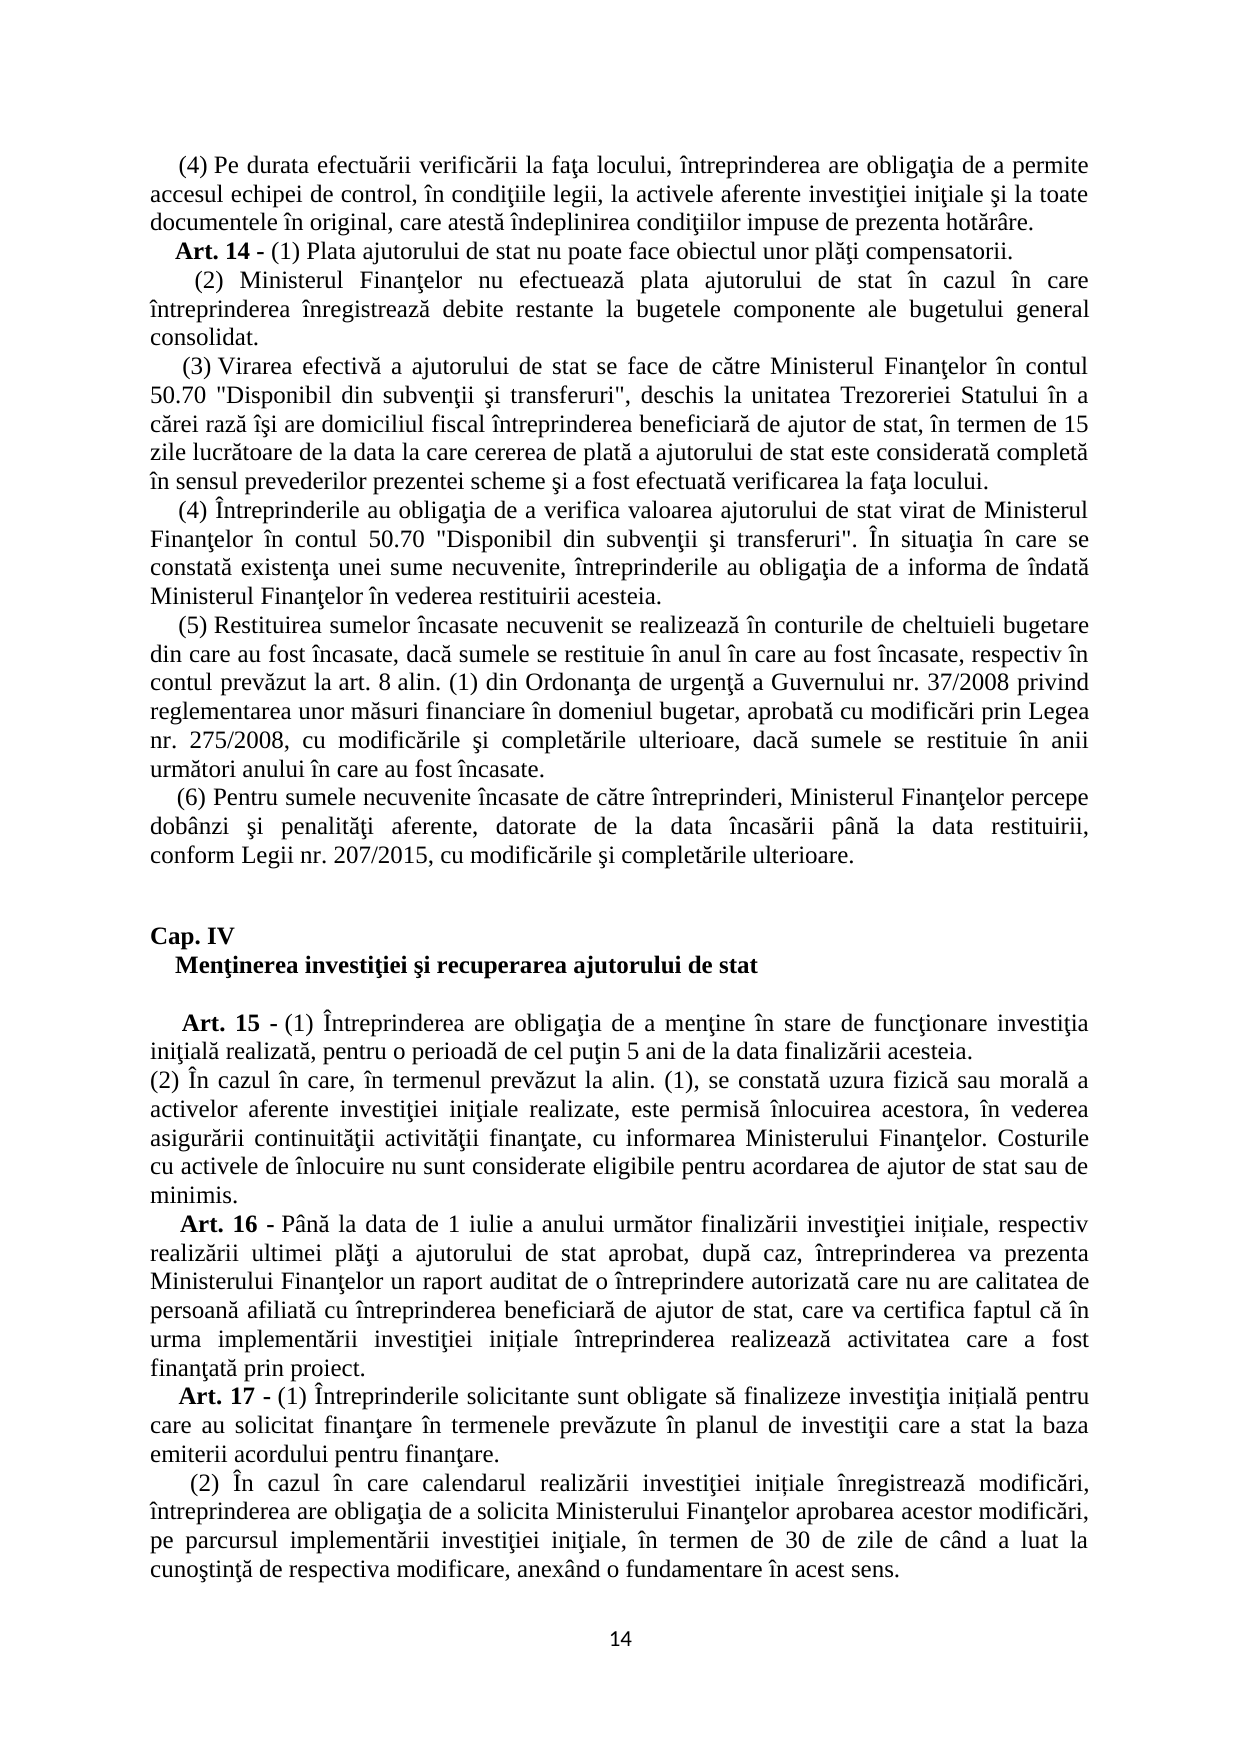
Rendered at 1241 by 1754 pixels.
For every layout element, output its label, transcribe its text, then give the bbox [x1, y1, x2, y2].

text Cap. IV [150, 921, 1090, 950]
text Menţinerea investiţiei şi recuperarea ajutorului de stat [150, 950, 1090, 979]
text (4) Pe durata efectuării verificării la faţa locului, întreprinderea are obligaţia de a permite accesul echipei de control, în condiţiile legii, la activele aferente investiţiei iniţiale şi la toate documentele în original, care atestă îndeplinirea condiţiilor impuse de prezenta hotărâre. [150, 150, 1090, 236]
text (2) În cazul în care, în termenul prevăzut la alin. (1), se constată uzura fizică sau morală a activelor aferente investiţiei iniţiale realizate, este permisă înlocuirea acestora, în vederea asigurării continuităţii activităţii finanţate, cu informarea Ministerului Finanţelor. Costurile cu activele de înlocuire nu sunt considerate eligibile pentru acordarea de ajutor de stat sau de minimis. [150, 1065, 1090, 1209]
text Art. 16 - Până la data de 1 iulie a anului următor finalizării investiţiei inițiale, respectiv realizării ultimei plăţi a ajutorului de stat aprobat, după caz, întreprinderea va prezenta Ministerului Finanţelor un raport auditat de o întreprindere autorizată care nu are calitatea de persoană afiliată cu întreprinderea beneficiară de ajutor de stat, care va certifica faptul că în urma implementării investiţiei inițiale întreprinderea realizează activitatea care a fost finanţată prin proiect. [150, 1209, 1090, 1381]
text (6) Pentru sumele necuvenite încasate de către întreprinderi, Ministerul Finanţelor percepe dobânzi şi penalităţi aferente, datorate de la data încasării până la data restituirii, conform Legii nr. 207/2015, cu modificările şi completările ulterioare. [150, 782, 1090, 869]
text (2) În cazul în care calendarul realizării investiţiei inițiale înregistrează modificări, întreprinderea are obligaţia de a solicita Ministerului Finanţelor aprobarea acestor modificări, pe parcursul implementării investiţiei iniţiale, în termen de 30 de zile de când a luat la cunoştinţă de respectiva modificare, anexând o fundamentare în acest sens. [150, 1468, 1090, 1583]
text Art. 14 - (1) Plata ajutorului de stat nu poate face obiectul unor plăţi compensatorii. [150, 236, 1090, 265]
text (3) Virarea efectivă a ajutorului de stat se face de către Ministerul Finanţelor în contul 50.70 "Disponibil din subvenţii şi transferuri", deschis la unitatea Trezoreriei Statului în a cărei rază îşi are domiciliul fiscal întreprinderea beneficiară de ajutor de stat, în termen de 15 zile lucrătoare de la data la care cererea de plată a ajutorului de stat este considerată completă în sensul prevederilor prezentei scheme şi a fost efectuată verificarea la faţa locului. [150, 351, 1090, 495]
text (2) Ministerul Finanţelor nu efectuează plata ajutorului de stat în cazul în care întreprinderea înregistrează debite restante la bugetele componente ale bugetului general consolidat. [150, 265, 1090, 351]
text (4) Întreprinderile au obligaţia de a verifica valoarea ajutorului de stat virat de Ministerul Finanţelor în contul 50.70 "Disponibil din subvenţii şi transferuri". În situaţia în care se constată existenţa unei sume necuvenite, întreprinderile au obligaţia de a informa de îndată Ministerul Finanţelor în vederea restituirii acesteia. [150, 495, 1090, 610]
text Art. 17 - (1) Întreprinderile solicitante sunt obligate să finalizeze investiţia inițială pentru care au solicitat finanţare în termenele prevăzute în planul de investiţii care a stat la baza emiterii acordului pentru finanţare. [150, 1381, 1090, 1468]
text Art. 15 - (1) Întreprinderea are obligaţia de a menţine în stare de funcţionare investiţia iniţială realizată, pentru o perioadă de cel puţin 5 ani de la data finalizării acesteia. [150, 979, 1090, 1065]
text (5) Restituirea sumelor încasate necuvenit se realizează în conturile de cheltuieli bugetare din care au fost încasate, dacă sumele se restituie în anul în care au fost încasate, respectiv în contul prevăzut la art. 8 alin. (1) din Ordonanţa de urgenţă a Guvernului nr. 37/2008 privind reglementarea unor măsuri financiare în domeniul bugetar, aprobată cu modificări prin Legea nr. 275/2008, cu modificările şi completările ulterioare, dacă sumele se restituie în anii următori anului în care au fost încasate. [150, 610, 1090, 782]
